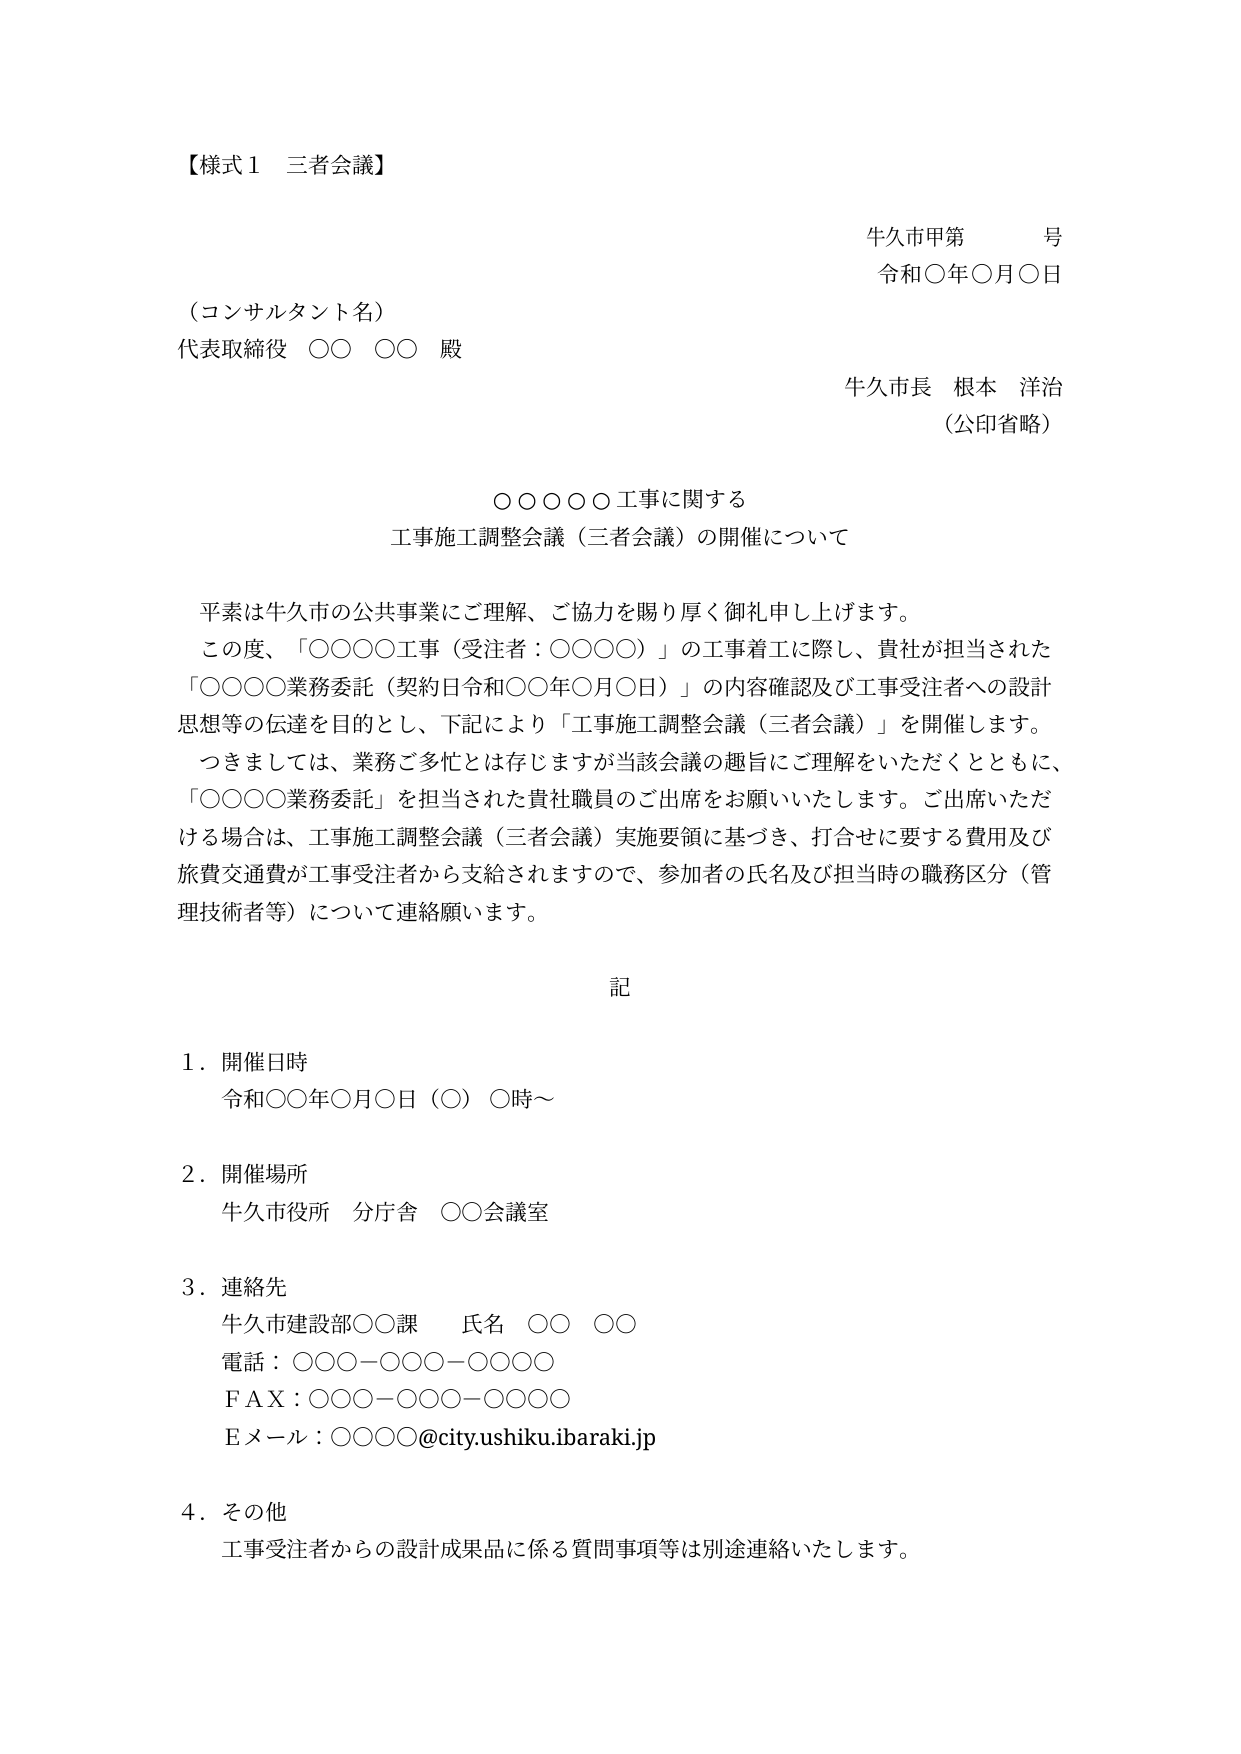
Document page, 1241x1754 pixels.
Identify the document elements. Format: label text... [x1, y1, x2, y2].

text １．開催日時 [177, 1042, 1063, 1079]
text 平素は牛久市の公共事業にご理解、ご協力を賜り厚く御礼申し上げます。 [177, 592, 1063, 629]
text 牛久市長 根本 洋治 [177, 367, 1063, 404]
text この度、「○○○○工事（受注者：○○○○）」の工事着工に際し、貴社が担当された「○○○○業務委託（契約日令和○○年○月○日）」の内容確認及び工事受注者への設計思想等の伝達を目的とし、下記により「工事施工調整会議（三者会議）」を開催します。 [177, 629, 1063, 742]
text 電話： ○○○－○○○－○○○○ [177, 1342, 1063, 1379]
text （コンサルタント名） [177, 292, 1063, 329]
text ４．その他 [177, 1492, 1063, 1529]
text 令和○○年○月○日（○） ○時～ [177, 1079, 1063, 1117]
text つきましては、業務ご多忙とは存じますが当該会議の趣旨にご理解をいただくとともに、「○○○○業務委託」を担当された貴社職員のご出席をお願いいたします。ご出席いただける場合は、工事施工調整会議（三者会議）実施要領に基づき、打合せに要する費用及び旅費交通費が工事受注者から支給されますので、参加者の氏名及び担当時の職務区分（管理技術者等）について連絡願います。 [177, 742, 1063, 929]
text ３．連絡先 [177, 1267, 1063, 1304]
text 記 [177, 967, 1063, 1004]
text 牛久市甲第 号 [177, 217, 1063, 254]
text ＦＡＸ：○○○－○○○－○○○○ [177, 1379, 1063, 1417]
text （公印省略） [177, 404, 1063, 442]
text ○ ○ ○ ○ ○ 工事に関する [177, 479, 1063, 517]
text 代表取締役 〇〇 〇〇 殿 [177, 329, 1063, 367]
text Ｅメール：○○○〇@city.ushiku.ibaraki.jp [177, 1417, 1063, 1454]
text 令和〇年〇月〇日 [177, 254, 1063, 292]
text 工事施工調整会議（三者会議）の開催について [177, 517, 1063, 554]
text 工事受注者からの設計成果品に係る質問事項等は別途連絡いたします。 [177, 1529, 1063, 1567]
text 牛久市建設部○○課 氏名 ○○ ○○ [177, 1304, 1063, 1342]
text ２．開催場所 [177, 1154, 1063, 1192]
text 牛久市役所 分庁舎 ○○会議室 [177, 1192, 1063, 1229]
